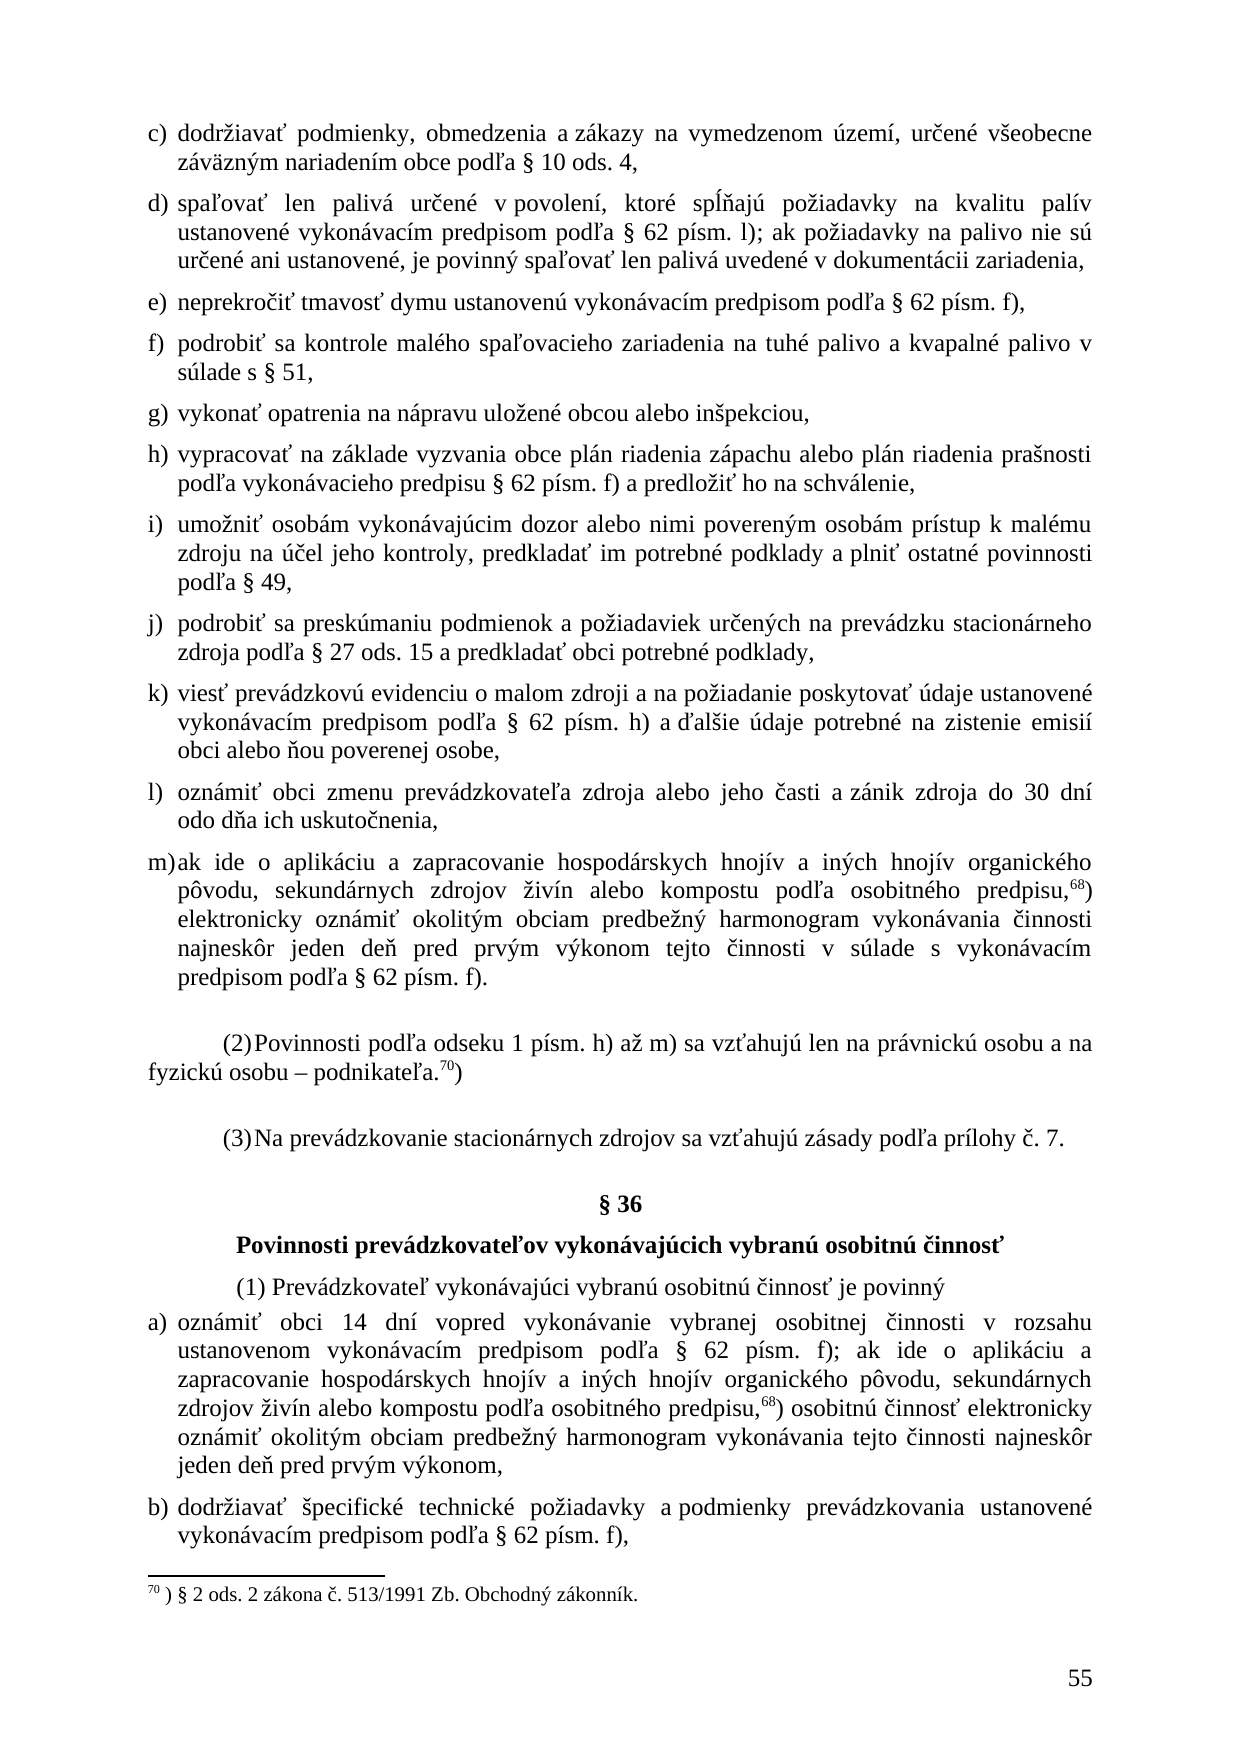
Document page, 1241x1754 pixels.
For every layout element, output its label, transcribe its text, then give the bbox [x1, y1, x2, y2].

list dodržiavať špecifické technické požiadavky a podmienky prevádzkovania ustanovené vykonávacím predpisom podľa § 62 písm. f), [148, 1492, 1093, 1549]
list Prevádzkovateľ vykonávajúci vybranú osobitnú činnosť je povinný [148, 1272, 1093, 1301]
list neprekročiť tmavosť dymu ustanovenú vykonávacím predpisom podľa § 62 písm. f), [148, 287, 1093, 316]
text Povinnosti prevádzkovateľov vykonávajúcich vybranú osobitnú činnosť [148, 1231, 1093, 1259]
list podrobiť sa preskúmaniu podmienok a požiadaviek určených na prevádzku stacionárneho zdroja podľa § 27 ods. 15 a predkladať obci potrebné podklady, [148, 608, 1093, 666]
text § 36 [148, 1189, 1093, 1218]
list oznámiť obci 14 dní vopred vykonávanie vybranej osobitnej činnosti v rozsahu ustanovenom vykonávacím predpisom podľa § 62 písm. f); ak ide o aplikáciu a zapracovanie hospodárskych hnojív a iných hnojív organického pôvodu, sekundárnych zdrojov živín alebo kompostu podľa osobitného predpisu,68) osobitnú činnosť elektronicky oznámiť okolitým obciam predbežný harmonogram vykonávania tejto činnosti najneskôr jeden deň pred prvým výkonom, [148, 1307, 1093, 1479]
list umožniť osobám vykonávajúcim dozor alebo nimi povereným osobám prístup k malému zdroju na účel jeho kontroly, predkladať im potrebné podklady a plniť ostatné povinnosti podľa § 49, [148, 509, 1093, 596]
list spaľovať len palivá určené v povolení, ktoré spĺňajú požiadavky na kvalitu palív ustanovené vykonávacím predpisom podľa § 62 písm. l); ak požiadavky na palivo nie sú určené ani ustanovené, je povinný spaľovať len palivá uvedené v dokumentácii zariadenia, [148, 188, 1093, 274]
list dodržiavať podmienky, obmedzenia a zákazy na vymedzenom území, určené všeobecne záväzným nariadením obce podľa § 10 ods. 4, [148, 118, 1093, 176]
list Povinnosti podľa odseku 1 písm. h) až m) sa vzťahujú len na právnickú osobu a na fyzickú osobu – podnikateľa.) [148, 1028, 1093, 1086]
list viesť prevádzkovú evidenciu o malom zdroji a na požiadanie poskytovať údaje ustanovené vykonávacím predpisom podľa § 62 písm. h) a ďalšie údaje potrebné na zistenie emisií obci alebo ňou poverenej osobe, [148, 678, 1093, 764]
list podrobiť sa kontrole malého spaľovacieho zariadenia na tuhé palivo a kvapalné palivo v súlade s § 51, [148, 328, 1093, 386]
list ak ide o aplikáciu a zapracovanie hospodárskych hnojív a iných hnojív organického pôvodu, sekundárnych zdrojov živín alebo kompostu podľa osobitného predpisu,68) elektronicky oznámiť okolitým obciam predbežný harmonogram vykonávania činnosti najneskôr jeden deň pred prvým výkonom tejto činnosti v súlade s vykonávacím predpisom podľa § 62 písm. f). [148, 847, 1093, 991]
list Na prevádzkovanie stacionárnych zdrojov sa vzťahujú zásady podľa prílohy č. 7. [148, 1123, 1093, 1152]
list vykonať opatrenia na nápravu uložené obcou alebo inšpekciou, [148, 398, 1093, 427]
list vypracovať na základe vyzvania obce plán riadenia zápachu alebo plán riadenia prašnosti podľa vykonávacieho predpisu § 62 písm. f) a predložiť ho na schválenie, [148, 439, 1093, 497]
list oznámiť obci zmenu prevádzkovateľa zdroja alebo jeho časti a zánik zdroja do 30 dní odo dňa ich uskutočnenia, [148, 777, 1093, 834]
